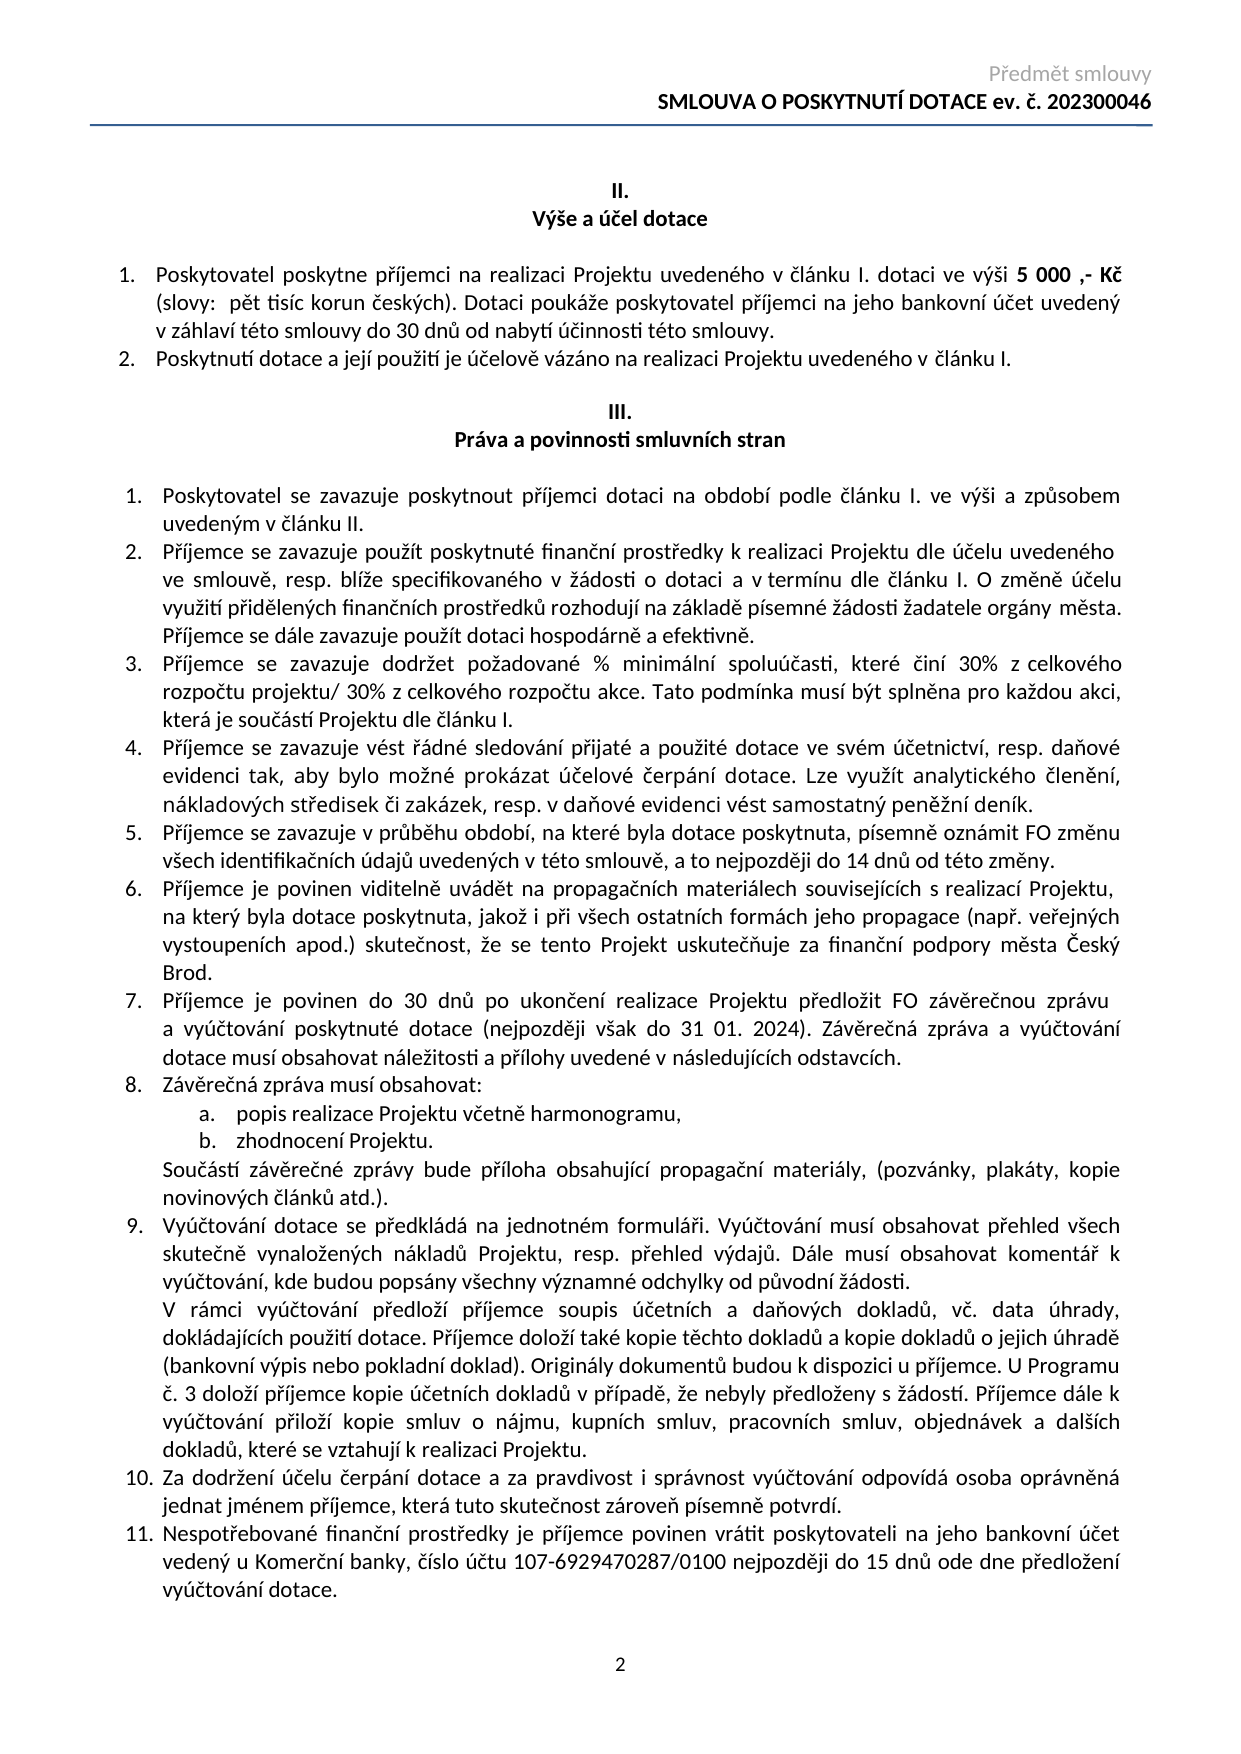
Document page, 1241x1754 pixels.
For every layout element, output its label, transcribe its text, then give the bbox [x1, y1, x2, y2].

list Příjemce se zavazuje vést řádné sledování přijaté a použité dotace ve svém účetnictví, resp. daňové evidenci tak, aby bylo možné prokázat účelové čerpání dotace. Lze využít analytického členění, nákladových středisek či zakázek, resp. v daňové evidenci vést samostatný peněžní deník. [125, 733, 1122, 818]
list Závěrečná zpráva musí obsahovat: [125, 1071, 1122, 1099]
list Příjemce je povinen viditelně uvádět na propagačních materiálech souvisejících s realizací Projektu, na který byla dotace poskytnuta, jakož i při všech ostatních formách jeho propagace (např. veřejných vystoupeních apod.) skutečnost, že se tento Projekt uskutečňuje za finanční podpory města Český Brod. [125, 874, 1122, 987]
list Příjemce se zavazuje použít poskytnuté finanční prostředky k realizaci Projektu dle účelu uvedeného ve smlouvě, resp. blíže specifikovaného v žádosti o dotaci a v termínu dle článku I. O změně účelu využití přidělených finančních prostředků rozhodují na základě písemné žádosti žadatele orgány města. Příjemce se dále zavazuje použít dotaci hospodárně a efektivně. [125, 537, 1122, 649]
list Příjemce se zavazuje dodržet požadované % minimální spoluúčasti, které činí 30% z celkového rozpočtu projektu/ 30% z celkového rozpočtu akce. Tato podmínka musí být splněna pro každou akci, která je součástí Projektu dle článku I. [125, 649, 1122, 733]
text II. [118, 176, 1122, 204]
list zhodnocení Projektu. [199, 1127, 1122, 1155]
text Práva a povinnosti smluvních stran [118, 425, 1122, 453]
text III. [118, 397, 1122, 425]
list Za dodržení účelu čerpání dotace a za pravdivost i správnost vyúčtování odpovídá osoba oprávněná jednat jménem příjemce, která tuto skutečnost zároveň písemně potvrdí. [125, 1463, 1122, 1519]
list V rámci vyúčtování předloží příjemce soupis účetních a daňových dokladů, vč. data úhrady, dokládajících použití dotace. Příjemce doloží také kopie těchto dokladů a kopie dokladů o jejich úhradě (bankovní výpis nebo pokladní doklad). Originály dokumentů budou k dispozici u příjemce. U Programu č. 3 doloží příjemce kopie účetních dokladů v případě, že nebyly předloženy s žádostí. Příjemce dále k vyúčtování přiloží kopie smluv o nájmu, kupních smluv, pracovních smluv, objednávek a dalších dokladů, které se vztahují k realizaci Projektu. [162, 1295, 1122, 1463]
list Součástí závěrečné zprávy bude příloha obsahující propagační materiály, (pozvánky, plakáty, kopie novinových článků atd.). [162, 1155, 1122, 1211]
text Výše a účel dotace [118, 204, 1122, 232]
list Poskytovatel poskytne příjemci na realizaci Projektu uvedeného v článku I. dotaci ve výši 5 000 ,- Kč (slovy: pět tisíc korun českých). Dotaci poukáže poskytovatel příjemci na jeho bankovní účet uvedený v záhlaví této smlouvy do 30 dnů od nabytí účinnosti této smlouvy. [118, 260, 1122, 344]
list Příjemce se zavazuje v průběhu období, na které byla dotace poskytnuta, písemně oznámit FO změnu všech identifikačních údajů uvedených v této smlouvě, a to nejpozději do 14 dnů od této změny. [125, 818, 1122, 874]
list Poskytovatel se zavazuje poskytnout příjemci dotaci na období podle článku I. ve výši a způsobem uvedeným v článku II. [125, 481, 1122, 537]
list Vyúčtování dotace se předkládá na jednotném formuláři. Vyúčtování musí obsahovat přehled všech skutečně vynaložených nákladů Projektu, resp. přehled výdajů. Dále musí obsahovat komentář k vyúčtování, kde budou popsány všechny významné odchylky od původní žádosti. [126, 1211, 1122, 1295]
list Poskytnutí dotace a její použití je účelově vázáno na realizaci Projektu uvedeného v článku I. [118, 344, 1122, 372]
list popis realizace Projektu včetně harmonogramu, [199, 1099, 1122, 1127]
list Příjemce je povinen do 30 dnů po ukončení realizace Projektu předložit FO závěrečnou zprávu a vyúčtování poskytnuté dotace (nejpozději však do 31 01. 2024). Závěrečná zpráva a vyúčtování dotace musí obsahovat náležitosti a přílohy uvedené v následujících odstavcích. [125, 987, 1122, 1071]
list Nespotřebované finanční prostředky je příjemce povinen vrátit poskytovateli na jeho bankovní účet vedený u Komerční banky, číslo účtu 107-6929470287/0100 nejpozději do 15 dnů ode dne předložení vyúčtování dotace. [125, 1519, 1122, 1603]
